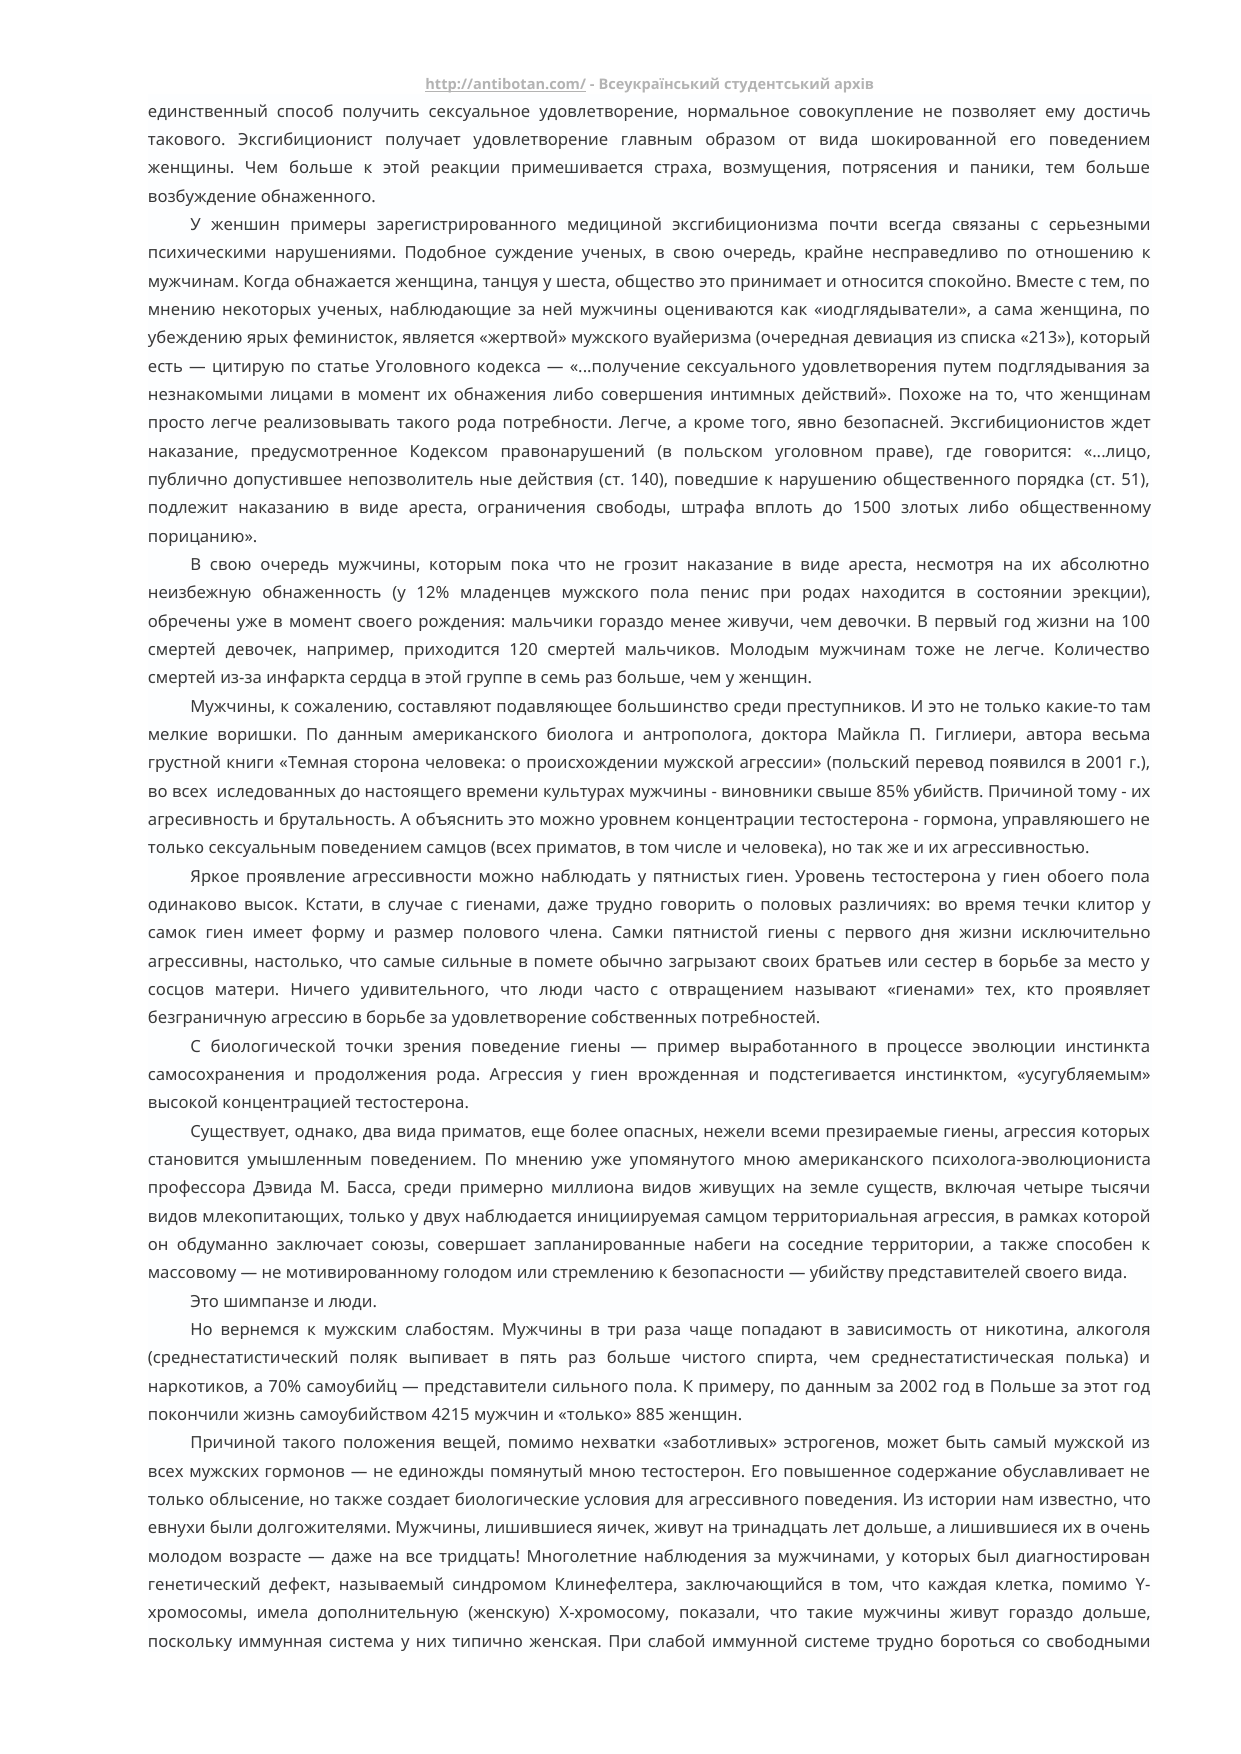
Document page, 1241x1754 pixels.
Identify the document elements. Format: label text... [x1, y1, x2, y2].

text У женшин примеры зарегистрированного медициной эксгибиционизма почти всегда связаны с серьезными психическими нарушениями. Подобное суждение ученых, в свою очередь, крайне несправедливо по отношению к мужчинам. Когда обнажается женщина, танцуя у шеста, общество это принимает и относится спокойно. Вместе с тем, по мнению некоторых ученых, наблюдающие за ней мужчины оцениваются как «иодглядыватели», а сама женщина, по убеждению ярых феминисток, является «жертвой» мужского вуайеризма (очередная девиация из списка «213»), который есть — цитирую по статье Уголовного кодекса — «...получение сексуального удовлетворения путем подглядывания за незнакомыми лицами в момент их обнажения либо совершения интимных действий». Похоже на то, что женщинам просто легче реализовывать такого рода потребности. Легче, а кроме того, явно безопасней. Эксгибиционистов ждет наказание, предусмотренное Кодексом правонарушений (в польском уголовном праве), где говорится: «...лицо, публично допустившее непозволитель ные действия (ст. 140), поведшие к нарушению общественного порядка (ст. 51), подлежит наказанию в виде ареста, ограничения свободы, штрафа вплоть до 1500 злотых либо общественному порицанию». [148, 207, 1152, 547]
text Но вернемся к мужским слабостям. Мужчины в три раза чаще попадают в зависимость от никотина, алкоголя (среднестатистический поляк выпивает в пять раз больше чистого спирта, чем среднестатистическая полька) и наркотиков, а 70% самоубийц — представители сильного пола. К примеру, по данным за 2002 год в Польше за этот год покончили жизнь самоубийством 4215 мужчин и «только» 885 женщин. [148, 1312, 1152, 1425]
text С биологической точки зрения поведение гиены — пример выработанного в процессе эволюции инстинкта самосохранения и продолжения рода. Агрессия у гиен врожденная и подстегивается инстинктом, «усугубляемым» высокой концентрацией тестостерона. [148, 1029, 1152, 1114]
text Существует, однако, два вида приматов, еще более опасных, нежели всеми презираемые гиены, агрессия которых становится умышленным поведением. По мнению уже упомянутого мною американского психолога-эволюциониста профессора Дэвида M. Басса, среди примерно миллиона видов живущих на земле существ, включая четыре тысячи видов млекопитающих, только у двух наблюдается инициируемая самцом территориальная агрессия, в рамках которой он обдуманно заключает союзы, совершает запланированные набеги на соседние территории, а также способен к массовому — не мотивированному голодом или стремлению к безопасности — убийству представителей своего вида. [148, 1114, 1152, 1284]
text Это шимпанзе и люди. [148, 1284, 1152, 1312]
text Яркое проявление агрессивности можно наблюдать у пятнистых гиен. Уровень тестостерона у гиен обоего пола одинаково высок. Кстати, в случае с гиенами, даже трудно говорить о половых различиях: во время течки клитор у самок гиен имеет форму и размер полового члена. Самки пятнистой гиены с первого дня жизни исключительно агрессивны, настолько, что самые сильные в помете обычно загрызают своих братьев или сестер в борьбе за место у сосцов матери. Ничего удивительного, что люди часто с отвращением называют «гиенами» тех, кто проявляет безграничную агрессию в борьбе за удовлетворение собственных потребностей. [148, 859, 1152, 1029]
text В свою очередь мужчины, которым пока что не грозит наказание в виде ареста, несмотря на их абсолютно неизбежную обнаженность (у 12% младенцев мужского пола пенис при родах находится в состоянии эрекции), обречены уже в момент своего рождения: мальчики гораздо менее живучи, чем девочки. В первый год жизни на 100 смертей девочек, например, приходится 120 смертей мальчиков. Молодым мужчинам тоже не легче. Количество смертей из-за инфаркта сердца в этой группе в семь раз больше, чем у женщин. [148, 547, 1152, 689]
text Мужчины, к сожалению, составляют подавляющее большинство среди преступников. И это не только какие-то там мелкие воришки. По данным американского биолога и антрополога, доктора Майкла П. Гиглиери, автора весьма грустной книги «Темная сторона человека: о происхождении мужской агрессии» (польский перевод появился в 2001 г.), во всех иследованных до настоящего времени культурах мужчины - виновники свыше 85% убийств. Причиной тому - их агресивность и брутальность. А объяснить это можно уровнем концентрации тестостерона - гормона, управляюшего не только сексуальным поведением самцов (всех приматов, в том числе и человека), но так же и их агрессивностью. [148, 689, 1152, 859]
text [148, 1425, 1152, 1652]
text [148, 94, 1152, 207]
